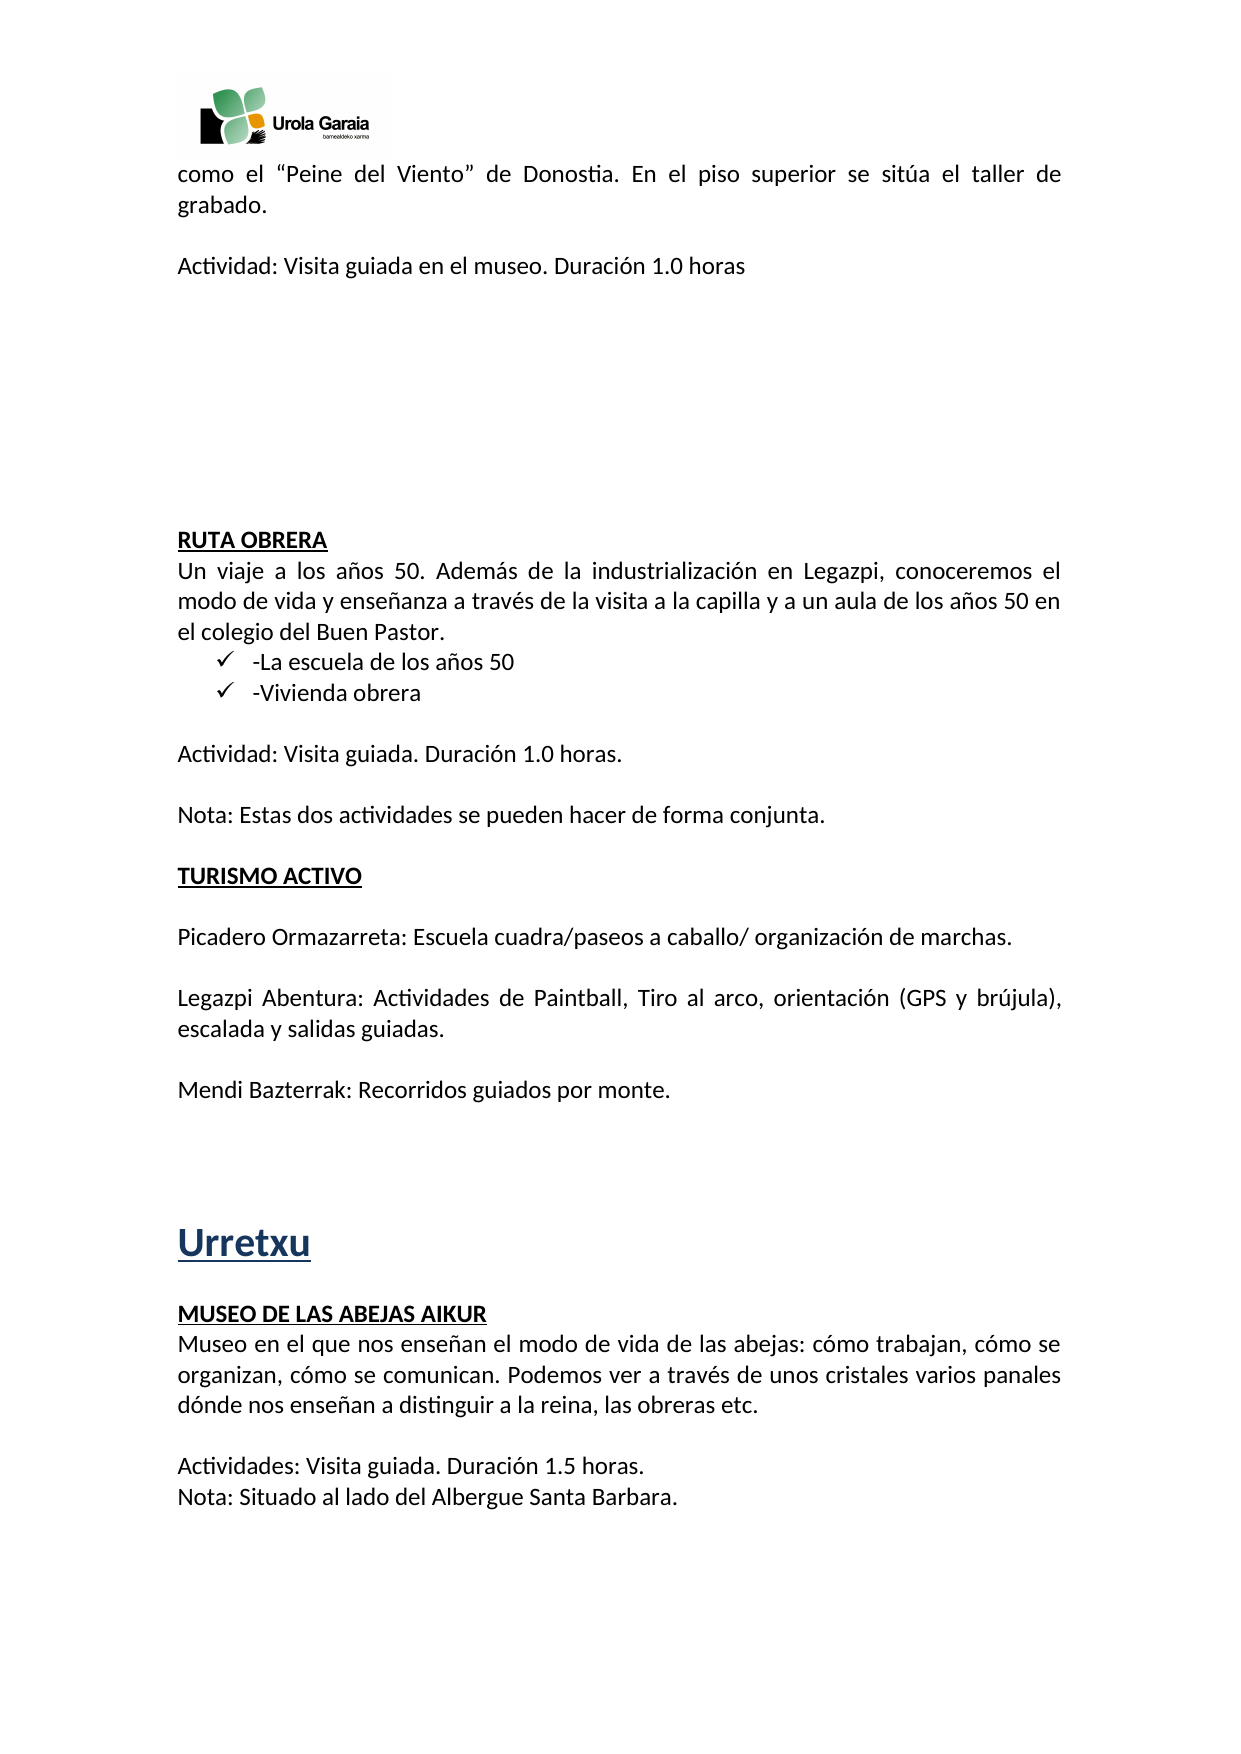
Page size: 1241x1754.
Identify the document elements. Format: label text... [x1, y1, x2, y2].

text TURISMO ACTIVO [177, 860, 1063, 891]
text Urretxu [177, 1216, 1063, 1267]
text Legazpi Abentura: Actividades de Paintball, Tiro al arco, orientación (GPS y brújula), escalada y salidas guiadas. [177, 982, 1063, 1043]
text Nota: Estas dos actividades se pueden hacer de forma conjunta. [177, 799, 1063, 830]
text Museo en el que nos enseñan el modo de vida de las abejas: cómo trabajan, cómo se organizan, cómo se comunican. Podemos ver a través de unos cristales varios panales dónde nos enseñan a distinguir a la reina, las obreras etc. [177, 1328, 1063, 1420]
text Actividad: Visita guiada en el museo. Duración 1.0 horas [177, 250, 1063, 280]
text RUTA OBRERA [177, 524, 1063, 555]
text Un viaje a los años 50. Además de la industrialización en Legazpi, conoceremos el modo de vida y enseñanza a través de la visita a la capilla y a un aula de los años 50 en el colegio del Buen Pastor. [177, 555, 1063, 647]
list -Vivienda obrera [215, 677, 1063, 708]
picture [177, 73, 393, 159]
text Nota: Situado al lado del Albergue Santa Barbara. [177, 1481, 1063, 1511]
text Mendi Bazterrak: Recorridos guiados por monte. [177, 1074, 1063, 1104]
list -La escuela de los años 50 [215, 647, 1063, 677]
text Actividades: Visita guiada. Duración 1.5 horas. [177, 1450, 1063, 1481]
text Actividad: Visita guiada. Duración 1.0 horas. [177, 738, 1063, 769]
text MUSEO DE LAS ABEJAS AIKUR [177, 1298, 1063, 1328]
text Picadero Ormazarreta: Escuela cuadra/paseos a caballo/ organización de marchas. [177, 921, 1063, 952]
